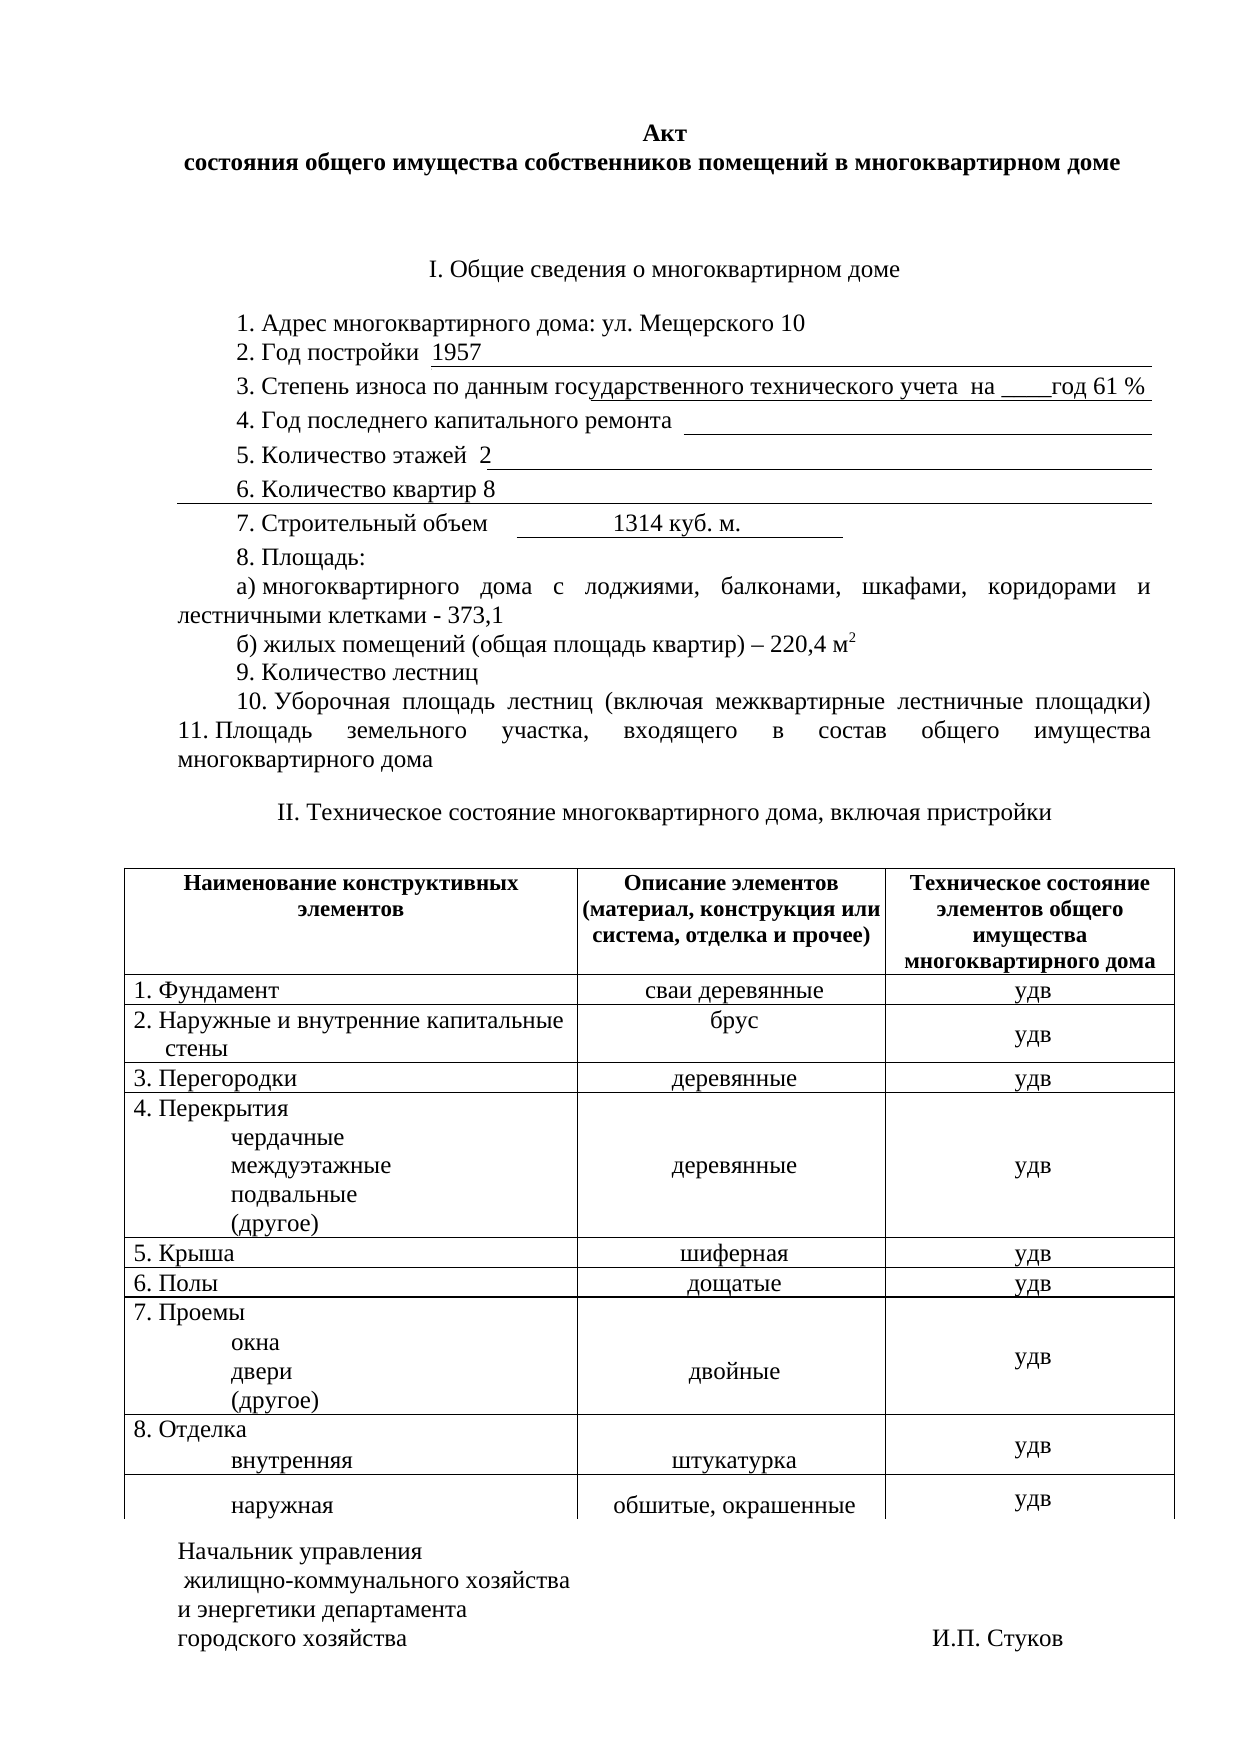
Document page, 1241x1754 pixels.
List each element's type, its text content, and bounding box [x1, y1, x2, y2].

text состояния общего имущества собственников помещений в многоквартирном доме [177, 147, 1152, 176]
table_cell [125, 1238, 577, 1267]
text Акт [177, 118, 1152, 147]
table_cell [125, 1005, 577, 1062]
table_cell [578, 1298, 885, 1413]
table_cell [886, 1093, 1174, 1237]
text 10. Уборочная площадь лестниц (включая межквартирные лестничные площадки) 11. Площадь земельного участка, входящего в состав общего имущества многоквартирного дома [177, 686, 1152, 772]
text б) жилых помещений (общая площадь квартир) – 220,4 м2 [177, 629, 1152, 657]
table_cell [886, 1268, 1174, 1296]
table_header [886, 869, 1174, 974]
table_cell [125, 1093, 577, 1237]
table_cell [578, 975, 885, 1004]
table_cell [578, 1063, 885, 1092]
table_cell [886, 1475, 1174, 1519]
text I. Общие сведения о многоквартирном доме [177, 254, 1152, 283]
text 8. Площадь: [177, 542, 1152, 571]
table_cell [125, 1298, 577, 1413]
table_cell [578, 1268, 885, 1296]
text а) многоквартирного дома с лоджиями, балконами, шкафами, коридорами и лестничными клетками - 373,1 [177, 571, 1152, 629]
text 2. Год постройки 1957 [177, 337, 1152, 366]
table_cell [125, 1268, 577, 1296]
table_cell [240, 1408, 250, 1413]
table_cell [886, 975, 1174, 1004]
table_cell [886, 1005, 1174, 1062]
text 7. Строительный объем 1314 куб. м. [177, 508, 1152, 537]
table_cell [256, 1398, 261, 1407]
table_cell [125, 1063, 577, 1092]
text II. Техническое состояние многоквартирного дома, включая пристройки [177, 797, 1152, 826]
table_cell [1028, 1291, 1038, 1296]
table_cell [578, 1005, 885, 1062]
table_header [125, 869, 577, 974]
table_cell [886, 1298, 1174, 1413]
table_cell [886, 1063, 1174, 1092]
text 1. Адрес многоквартирного дома: ул. Мещерского 10 [177, 308, 1152, 337]
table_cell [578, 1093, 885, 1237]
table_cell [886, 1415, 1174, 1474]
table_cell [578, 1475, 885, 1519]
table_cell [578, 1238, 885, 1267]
text 9. Количество лестниц [177, 657, 1152, 686]
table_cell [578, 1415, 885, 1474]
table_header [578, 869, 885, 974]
text 3. Степень износа по данным государственного технического учета на ____год 61 % [177, 371, 1152, 400]
text 6. Количество квартир 8 [177, 474, 1152, 503]
text 5. Количество этажей 2 [177, 440, 1152, 468]
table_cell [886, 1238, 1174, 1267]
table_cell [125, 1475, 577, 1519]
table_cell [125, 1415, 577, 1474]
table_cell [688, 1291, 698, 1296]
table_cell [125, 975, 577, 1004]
text 4. Год последнего капитального ремонта [177, 405, 1152, 434]
